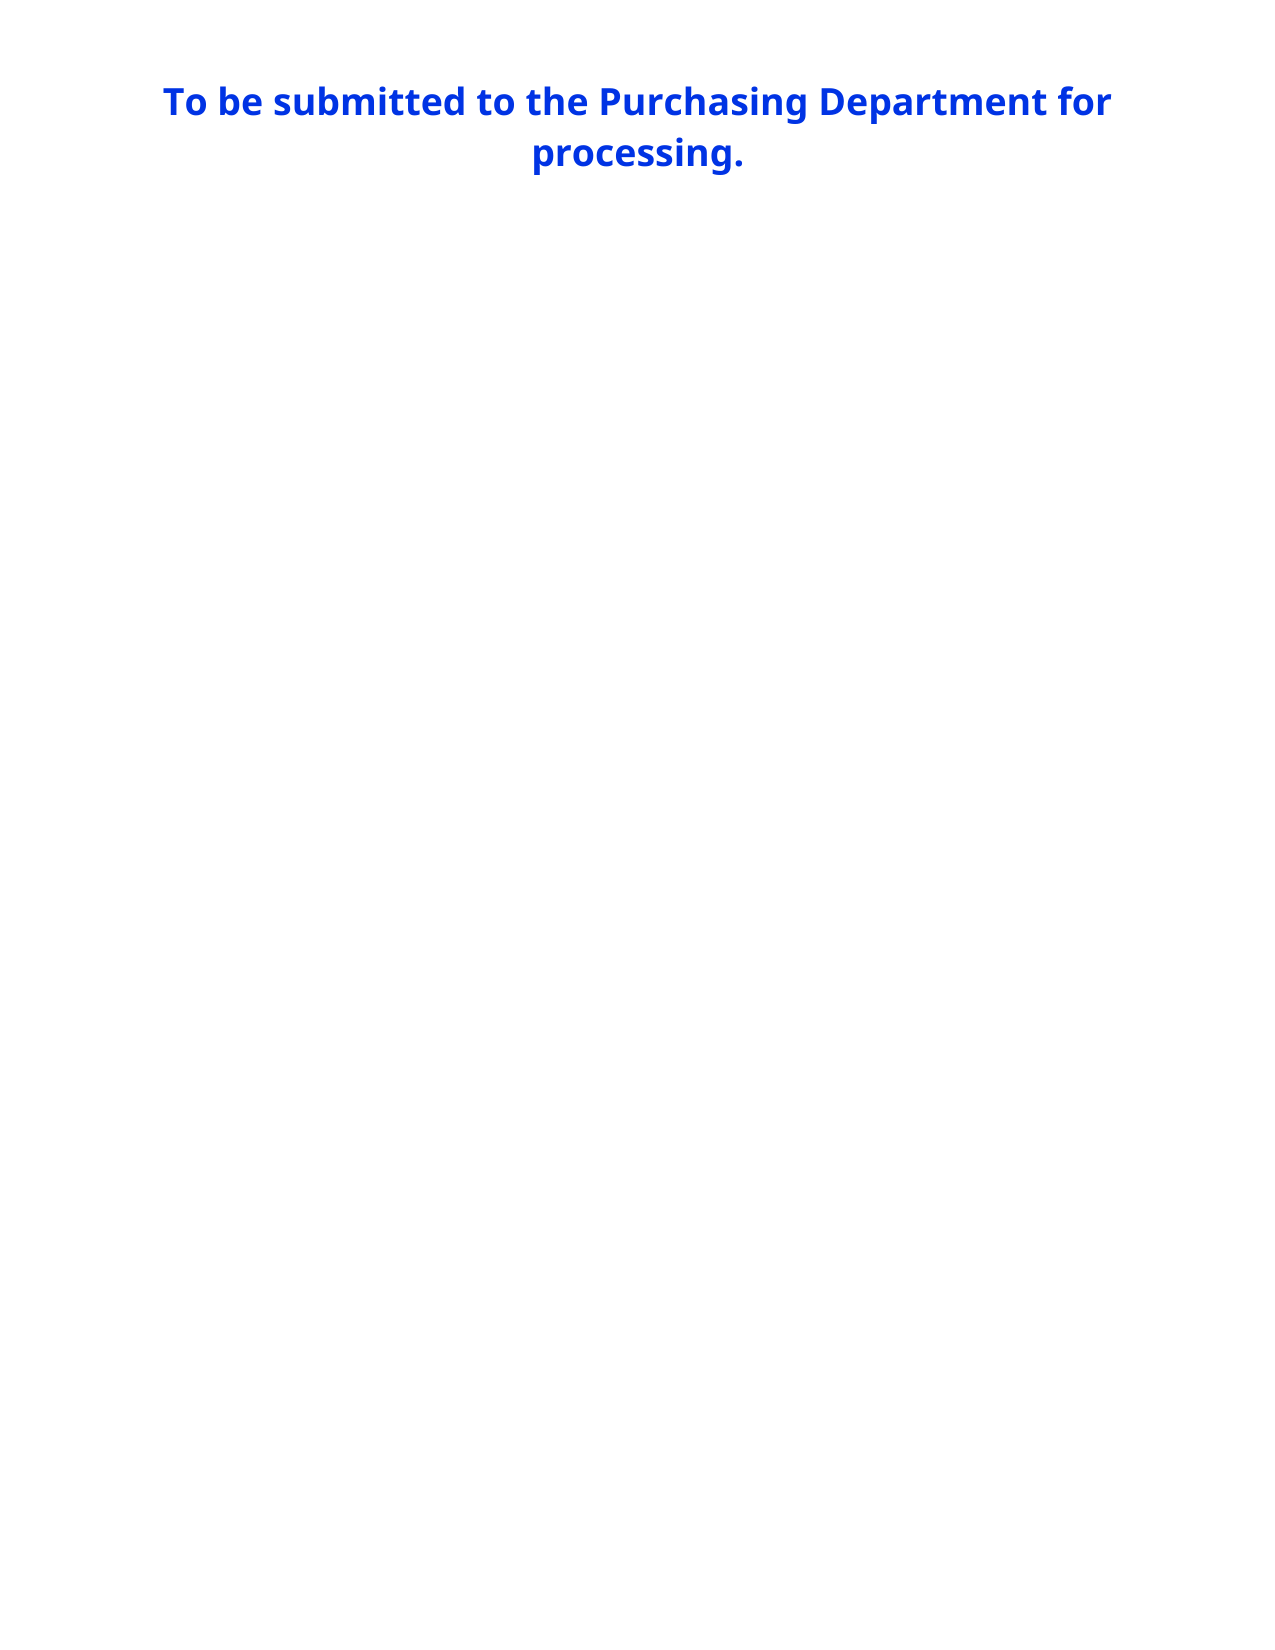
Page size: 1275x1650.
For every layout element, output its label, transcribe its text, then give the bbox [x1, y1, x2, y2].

text To be submitted to the Purchasing Department for processing. [75, 75, 1200, 177]
